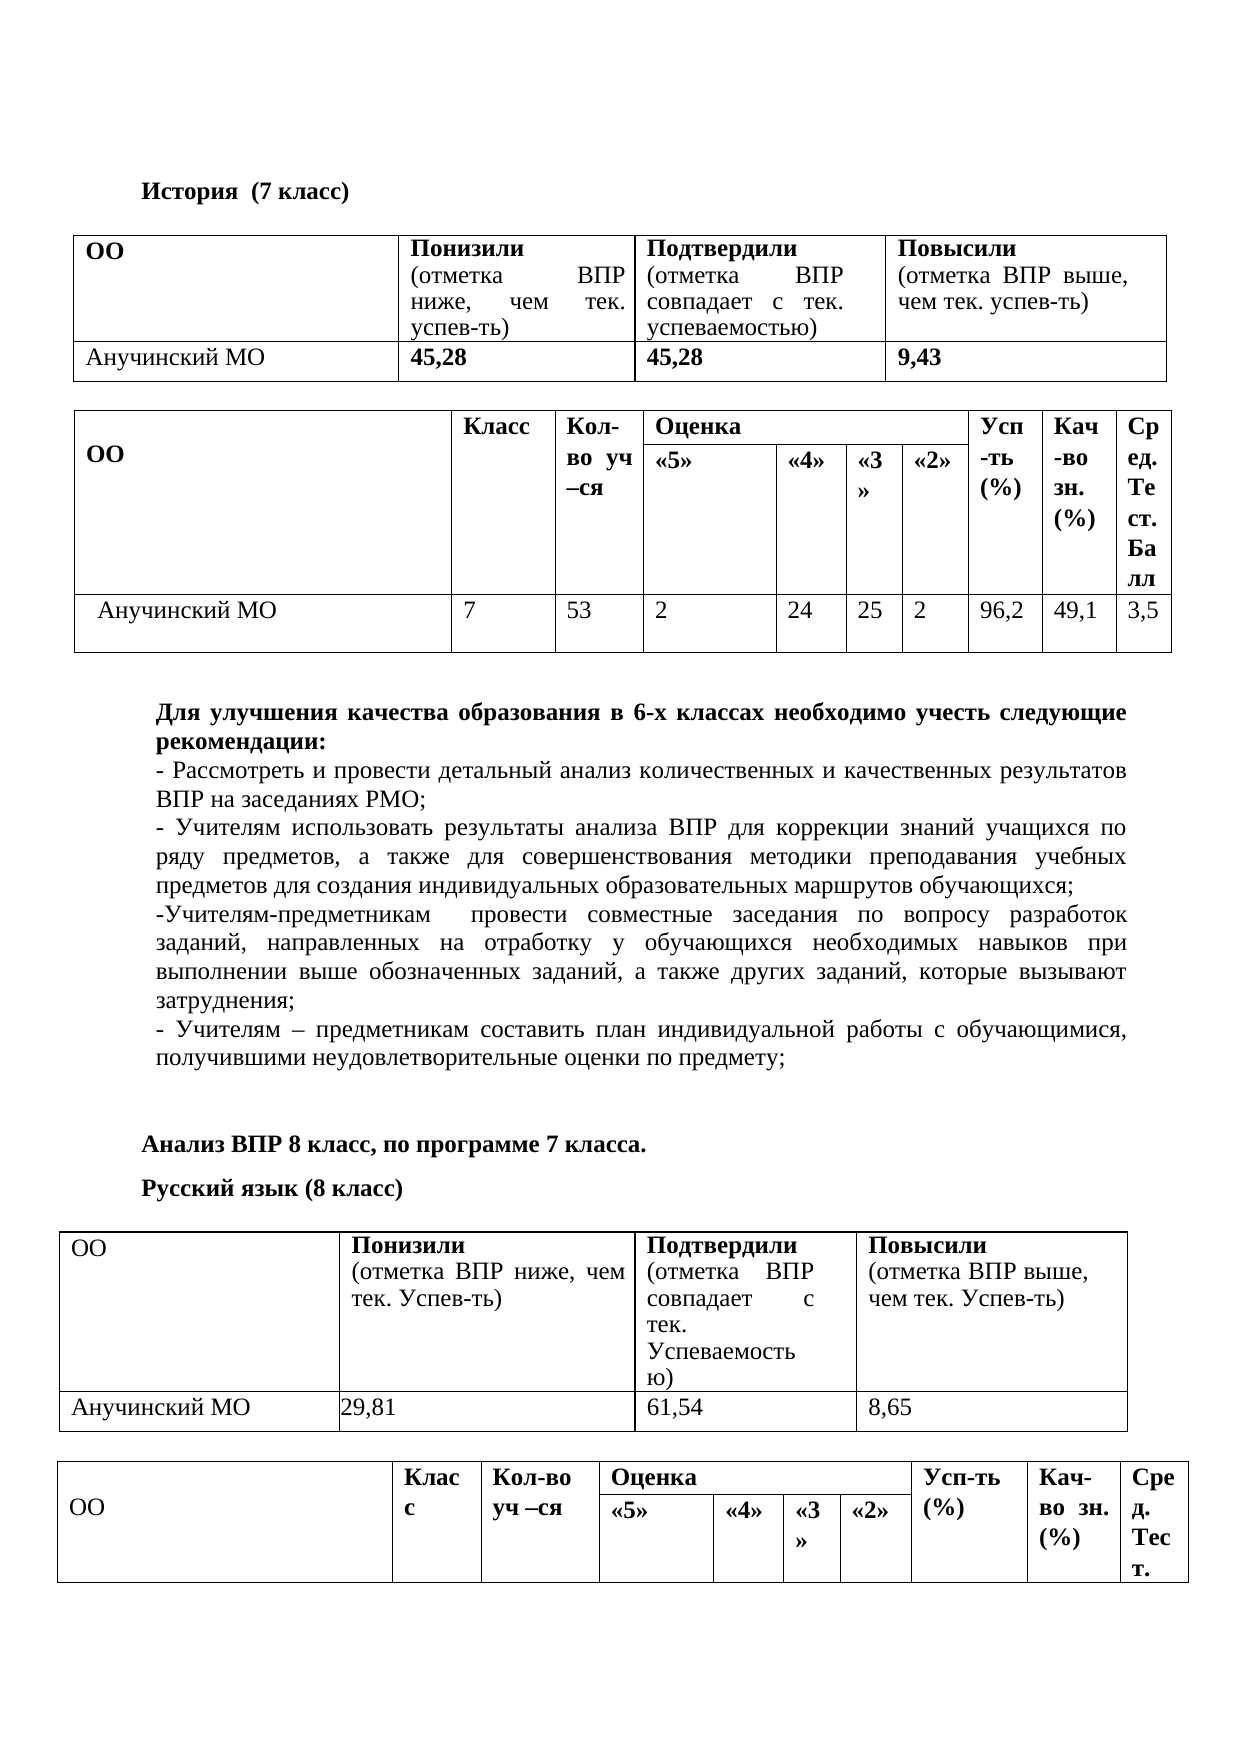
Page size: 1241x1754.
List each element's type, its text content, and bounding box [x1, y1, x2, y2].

text - Учителям – предметникам составить план индивидуальной работы с обучающимися, получившими неудовлетворительные оценки по предмету; [156, 1014, 1128, 1071]
table_header Сред. Тест. Балл [1121, 1462, 1188, 1582]
text Для улучшения качества образования в 6-х классах необходимо учесть следующие рекомендации: [156, 697, 1128, 755]
table_header ОО [75, 411, 451, 594]
table_cell Анучинский МО [74, 342, 398, 381]
table_header Повысили (отметка ВПР выше, чем тек. Успев-ть) [857, 1233, 1127, 1391]
text - Рассмотреть и провести детальный анализ количественных и качественных результатов ВПР на заседаниях РМО; [156, 755, 1128, 812]
table_cell «4» [714, 1495, 783, 1582]
table_cell «5» [644, 445, 776, 594]
text История (7 класс) [141, 176, 1128, 205]
table_cell 45,28 [636, 342, 885, 381]
text -Учителям-предметникам провести совместные заседания по вопросу разработок заданий, направленных на отработку у обучающихся необходимых навыков при выполнении выше обозначенных заданий, а также других заданий, которые вызывают затруднения; [156, 899, 1128, 1014]
table_cell 8,65 [857, 1392, 1127, 1431]
table_header Кол-во уч –ся [556, 411, 643, 594]
text - Учителям использовать результаты анализа ВПР для коррекции знаний учащихся по ряду предметов, а также для совершенствования методики преподавания учебных предметов для создания индивидуальных образовательных маршрутов обучающихся; [156, 812, 1128, 899]
table_cell 24 [777, 595, 846, 652]
table_cell «2» [841, 1495, 911, 1582]
table_header Понизили (отметка ВПР ниже, чем тек. успев-ть) [399, 236, 634, 341]
table_cell 29,81 [340, 1392, 634, 1431]
table_header Повысили (отметка ВПР выше, чем тек. успев-ть) [886, 236, 1166, 341]
table_cell Анучинский МО [75, 595, 451, 652]
table_header ОО [60, 1233, 339, 1391]
table_cell 53 [556, 595, 643, 652]
table_cell 2 [644, 595, 776, 652]
table_cell «5» [600, 1495, 713, 1582]
table_header Кол-во уч –ся [482, 1462, 599, 1582]
text Русский язык (8 класс) [141, 1173, 1128, 1202]
table_cell Анучинский МО [60, 1392, 339, 1431]
table_header Сред. Тест. Балл [1117, 411, 1171, 594]
table_header Подтвердили (отметка ВПР совпадает с тек. Успеваемостью) [636, 1233, 856, 1391]
table_cell «3» [784, 1495, 840, 1582]
table_cell «2» [903, 445, 968, 594]
table_cell 45,28 [399, 342, 634, 381]
table_header Оценка [644, 411, 968, 444]
table_cell 7 [452, 595, 555, 652]
table_header Кач-во зн. (%) [1043, 411, 1116, 594]
table_cell 25 [847, 595, 902, 652]
table_header Подтвердили (отметка ВПР совпадает с тек. успеваемостью) [636, 236, 885, 341]
table_header Кач-во зн. (%) [1028, 1462, 1120, 1582]
table_header Понизили (отметка ВПР ниже, чем тек. Успев-ть) [340, 1233, 634, 1391]
table_cell 49,1 [1043, 595, 1116, 652]
table_header Усп-ть (%) [969, 411, 1042, 594]
table_header ОО [74, 236, 398, 341]
table_cell 61,54 [636, 1392, 856, 1431]
table_header ОО [58, 1462, 392, 1582]
list Анализ ВПР 8 класс, по программе 7 класса. [141, 1129, 1128, 1157]
table_cell «4» [777, 445, 846, 594]
table_cell «3» [847, 445, 902, 594]
table_cell 3,5 [1117, 595, 1171, 652]
table_cell 96,2 [969, 595, 1042, 652]
table_header Класс [393, 1462, 481, 1582]
table_header Класс [452, 411, 555, 594]
table_header Оценка [600, 1462, 911, 1494]
table_cell 2 [903, 595, 968, 652]
table_cell 9,43 [886, 342, 1166, 381]
table_header Усп-ть (%) [912, 1462, 1027, 1582]
